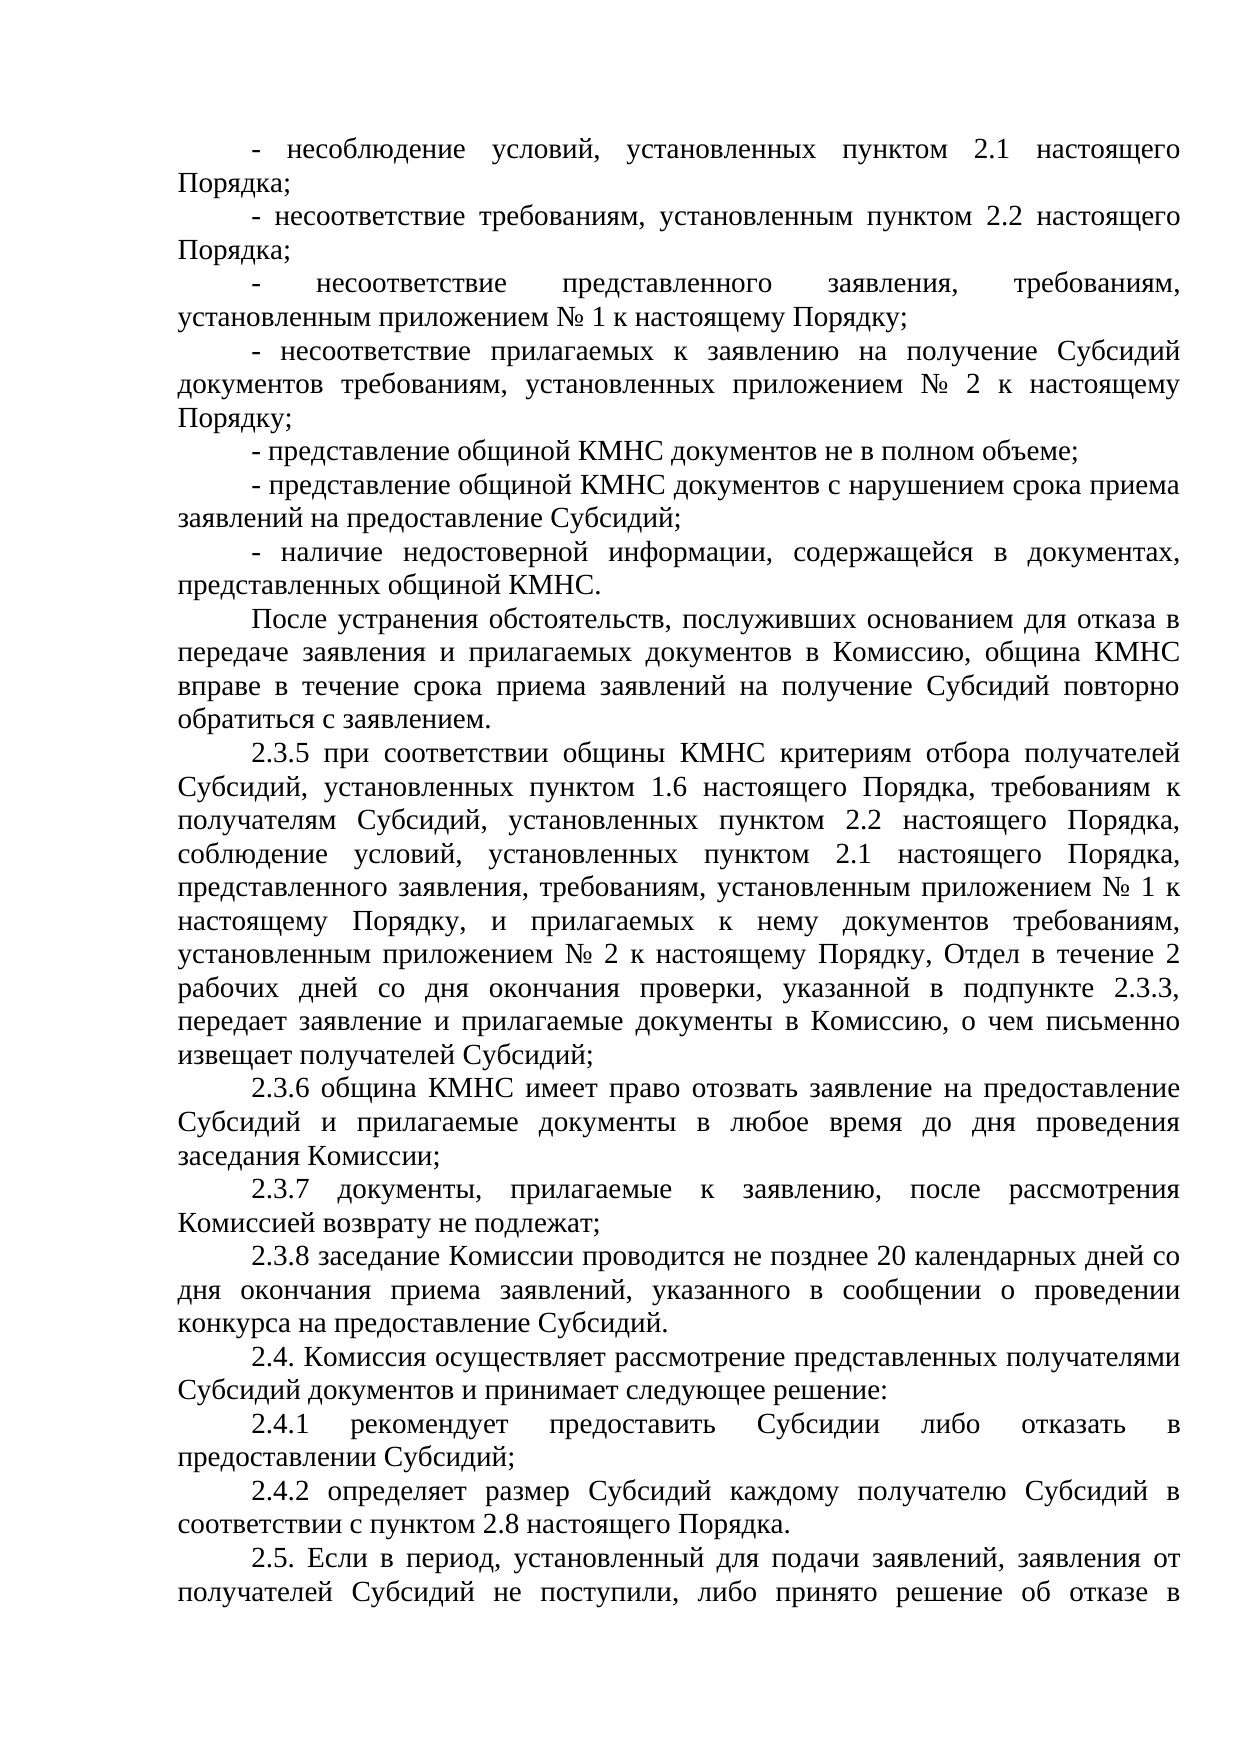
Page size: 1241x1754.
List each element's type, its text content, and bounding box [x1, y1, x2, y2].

text 2.3.7 документы, прилагаемые к заявлению, после рассмотрения Комиссией возврату не подлежат; [177, 1171, 1181, 1238]
text - несоблюдение условий, установленных пунктом 2.1 настоящего Порядка; [177, 131, 1181, 198]
text - несоответствие представленного заявления, требованиям, установленным приложением № 1 к настоящему Порядку; [177, 266, 1181, 333]
text 2.3.5 при соответствии общины КМНС критериям отбора получателей Субсидий, установленных пунктом 1.6 настоящего Порядка, требованиям к получателям Субсидий, установленных пунктом 2.2 настоящего Порядка, соблюдение условий, установленных пунктом 2.1 настоящего Порядка, представленного заявления, требованиям, установленным приложением № 1 к настоящему Порядку, и прилагаемых к нему документов требованиям, установленным приложением № 2 к настоящему Порядку, Отдел в течение 2 рабочих дней со дня окончания проверки, указанной в подпункте 2.3.3, передает заявление и прилагаемые документы в Комиссию, о чем письменно извещает получателей Субсидий; [177, 735, 1181, 1071]
text - несоответствие требованиям, установленным пунктом 2.2 настоящего Порядка; [177, 198, 1181, 266]
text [177, 1540, 1181, 1607]
text После устранения обстоятельств, послуживших основанием для отказа в передаче заявления и прилагаемых документов в Комиссию, община КМНС вправе в течение срока приема заявлений на получение Субсидий повторно обратиться с заявлением. [177, 601, 1181, 735]
text 2.4.2 определяет размер Субсидий каждому получателю Субсидий в соответствии с пунктом 2.8 настоящего Порядка. [177, 1473, 1181, 1540]
text - представление общиной КМНС документов не в полном объеме; [177, 433, 1181, 467]
text 2.4. Комиссия осуществляет рассмотрение представленных получателями Субсидий документов и принимает следующее решение: [177, 1339, 1181, 1406]
text - несоответствие прилагаемых к заявлению на получение Субсидий документов требованиям, установленных приложением № 2 к настоящему Порядку; [177, 333, 1181, 433]
text - наличие недостоверной информации, содержащейся в документах, представленных общиной КМНС. [177, 534, 1181, 601]
text 2.3.6 община КМНС имеет право отозвать заявление на предоставление Субсидий и прилагаемые документы в любое время до дня проведения заседания Комиссии; [177, 1071, 1181, 1171]
text 2.3.8 заседание Комиссии проводится не позднее 20 календарных дней со дня окончания приема заявлений, указанного в сообщении о проведении конкурса на предоставление Субсидий. [177, 1238, 1181, 1339]
text 2.4.1 рекомендует предоставить Субсидии либо отказать в предоставлении Субсидий; [177, 1406, 1181, 1473]
text - представление общиной КМНС документов с нарушением срока приема заявлений на предоставление Субсидий; [177, 467, 1181, 534]
